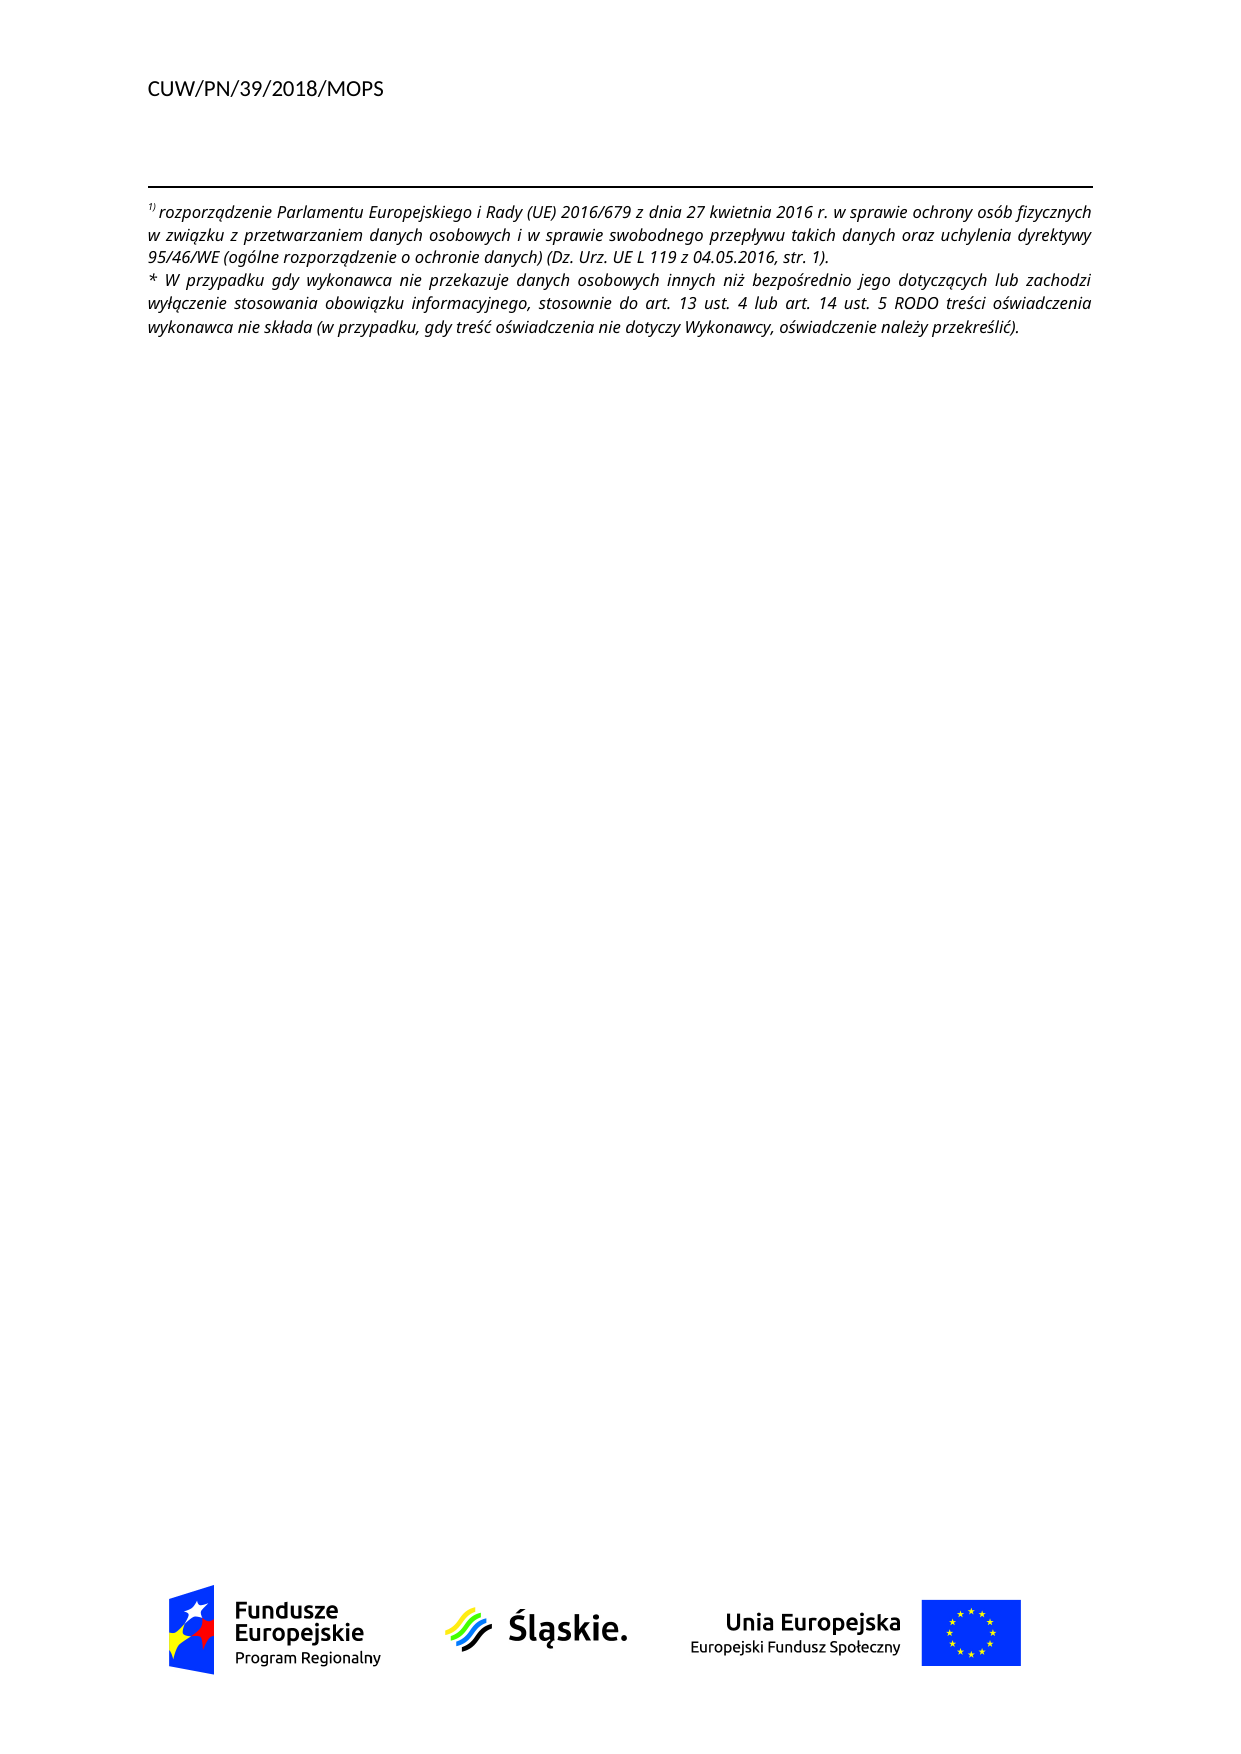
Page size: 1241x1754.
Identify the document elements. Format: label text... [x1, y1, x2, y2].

picture [147, 1564, 1042, 1696]
text 1) rozporządzenie Parlamentu Europejskiego i Rady (UE) 2016/679 z dnia 27 kwietnia 2016 r. w sprawie ochrony osób fizycznych w związku z przetwarzaniem danych osobowych i w sprawie swobodnego przepływu takich danych oraz uchylenia dyrektywy 95/46/WE (ogólne rozporządzenie o ochronie danych) (Dz. Urz. UE L 119 z 04.05.2016, str. 1). [148, 201, 1093, 269]
text * W przypadku gdy wykonawca nie przekazuje danych osobowych innych niż bezpośrednio jego dotyczących lub zachodzi wyłączenie stosowania obowiązku informacyjnego, stosownie do art. 13 ust. 4 lub art. 14 ust. 5 RODO treści oświadczenia wykonawca nie składa (w przypadku, gdy treść oświadczenia nie dotyczy Wykonawcy, oświadczenie należy przekreślić). [148, 269, 1093, 339]
